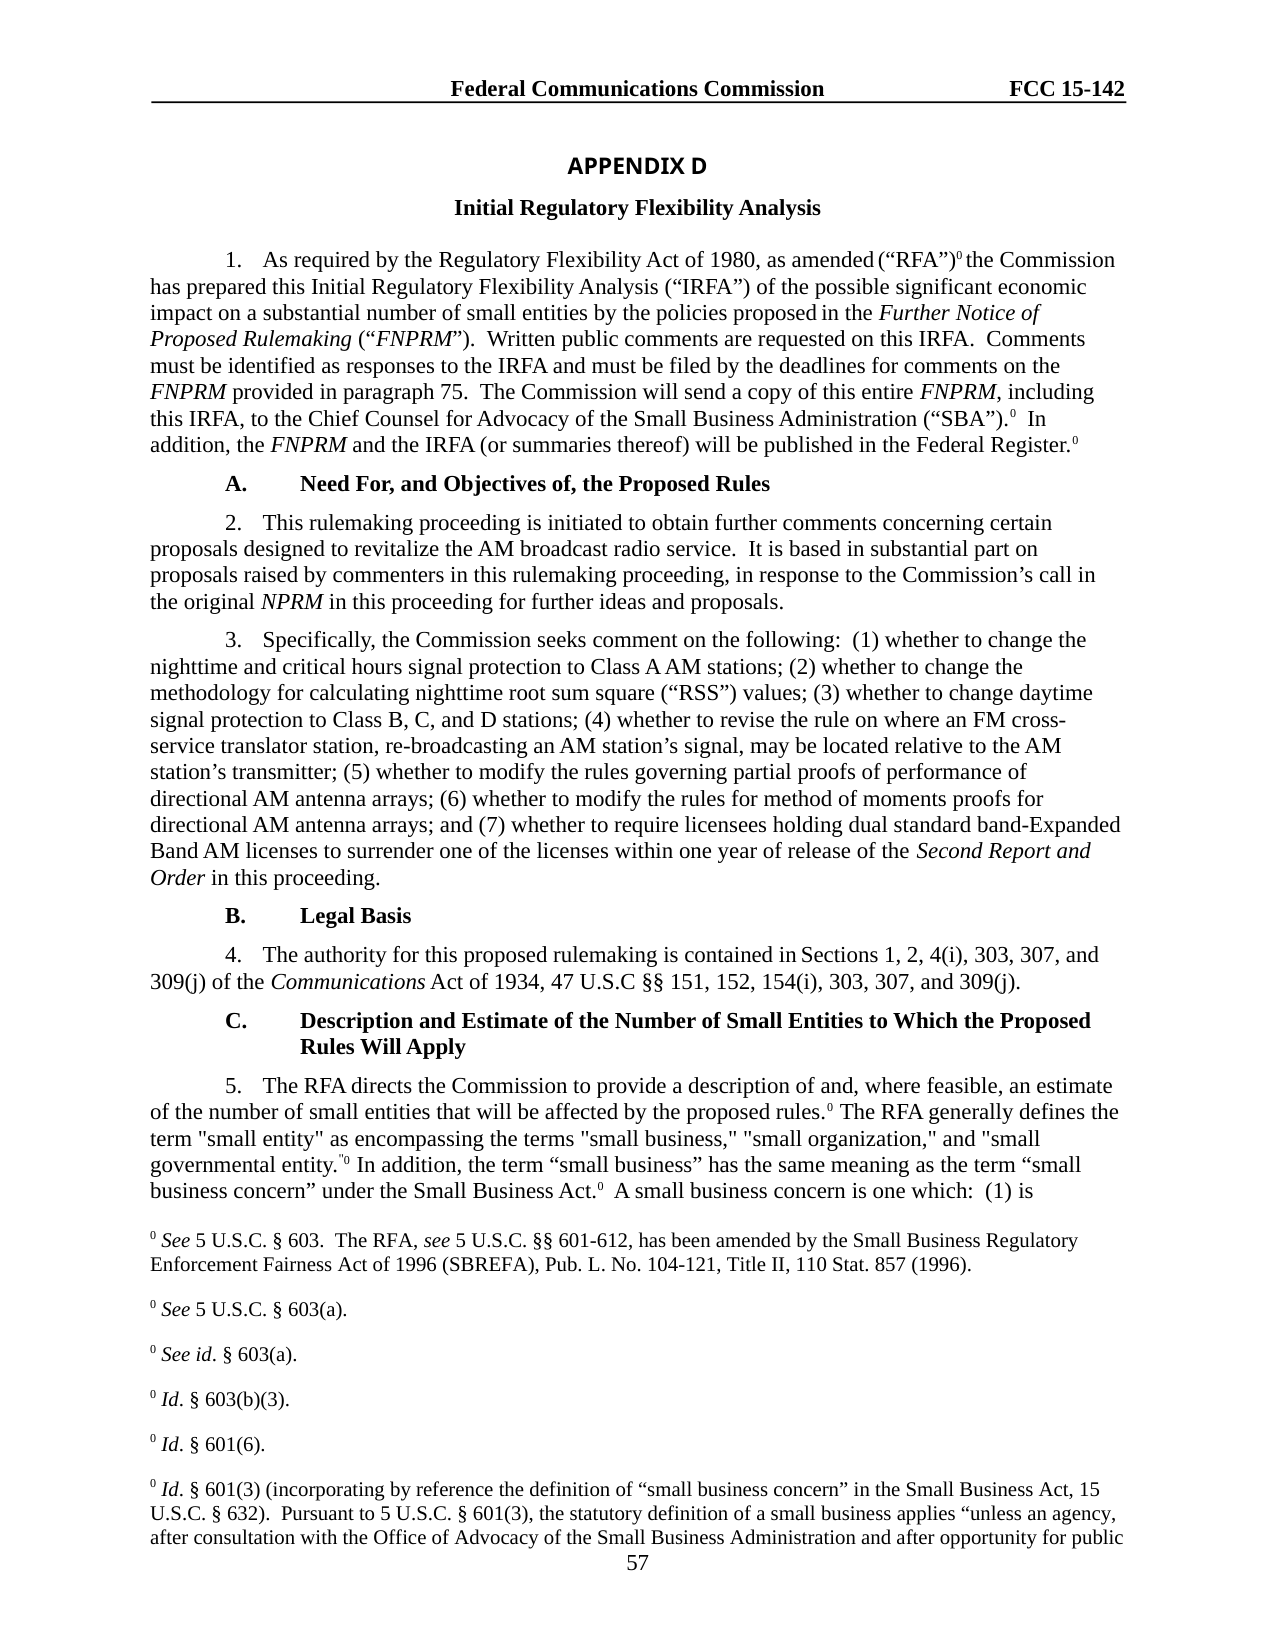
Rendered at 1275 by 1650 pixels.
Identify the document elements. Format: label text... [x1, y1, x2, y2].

subtitle Legal Basis [225, 903, 1125, 929]
list Initial Regulatory Flexibility Analysis [150, 194, 1125, 220]
subtitle APPENDIX D [150, 150, 1125, 181]
subtitle Description and Estimate of the Number of Small Entities to Which the Proposed Rules Will Apply [225, 1007, 1125, 1059]
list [150, 1072, 1125, 1204]
list Specifically, the Commission seeks comment on the following: (1) whether to change the nighttime and critical hours signal protection to Class A AM stations; (2) whether to change the methodology for calculating nighttime root sum square (“RSS”) values; (3) whether to change daytime signal protection to Class B, C, and D stations; (4) whether to revise the rule on where an FM cross-service translator station, re-broadcasting an AM station’s signal, may be located relative to the AM station’s transmitter; (5) whether to modify the rules governing partial proofs of performance of directional AM antenna arrays; (6) whether to modify the rules for method of moments proofs for directional AM antenna arrays; and (7) whether to require licensees holding dual standard band-Expanded Band AM licenses to surrender one of the licenses within one year of release of the Second Report and Order in this proceeding. [150, 627, 1125, 890]
list As required by the Regulatory Flexibility Act of 1980, as amended (“RFA”) the Commission has prepared this Initial Regulatory Flexibility Analysis (“IRFA”) of the possible significant economic impact on a substantial number of small entities by the policies proposed in the Further Notice of Proposed Rulemaking (“FNPRM”). Written public comments are requested on this IRFA. Comments must be identified as responses to the IRFA and must be filed by the deadlines for comments on the FNPRM provided in paragraph 75. The Commission will send a copy of this entire FNPRM, including this IRFA, to the Chief Counsel for Advocacy of the Small Business Administration (“SBA”). In addition, the FNPRM and the IRFA (or summaries thereof) will be published in the Federal Register. [150, 246, 1125, 457]
subtitle Need For, and Objectives of, the Proposed Rules [225, 470, 1125, 496]
list This rulemaking proceeding is initiated to obtain further comments concerning certain proposals designed to revitalize the AM broadcast radio service. It is based in substantial part on proposals raised by commenters in this rulemaking proceeding, in response to the Commission’s call in the original NPRM in this proceeding for further ideas and proposals. [150, 509, 1125, 614]
list The authority for this proposed rulemaking is contained in Sections 1, 2, 4(i), 303, 307, and 309(j) of the Communications Act of 1934, 47 U.S.C §§ 151, 152, 154(i), 303, 307, and 309(j). [150, 941, 1125, 994]
